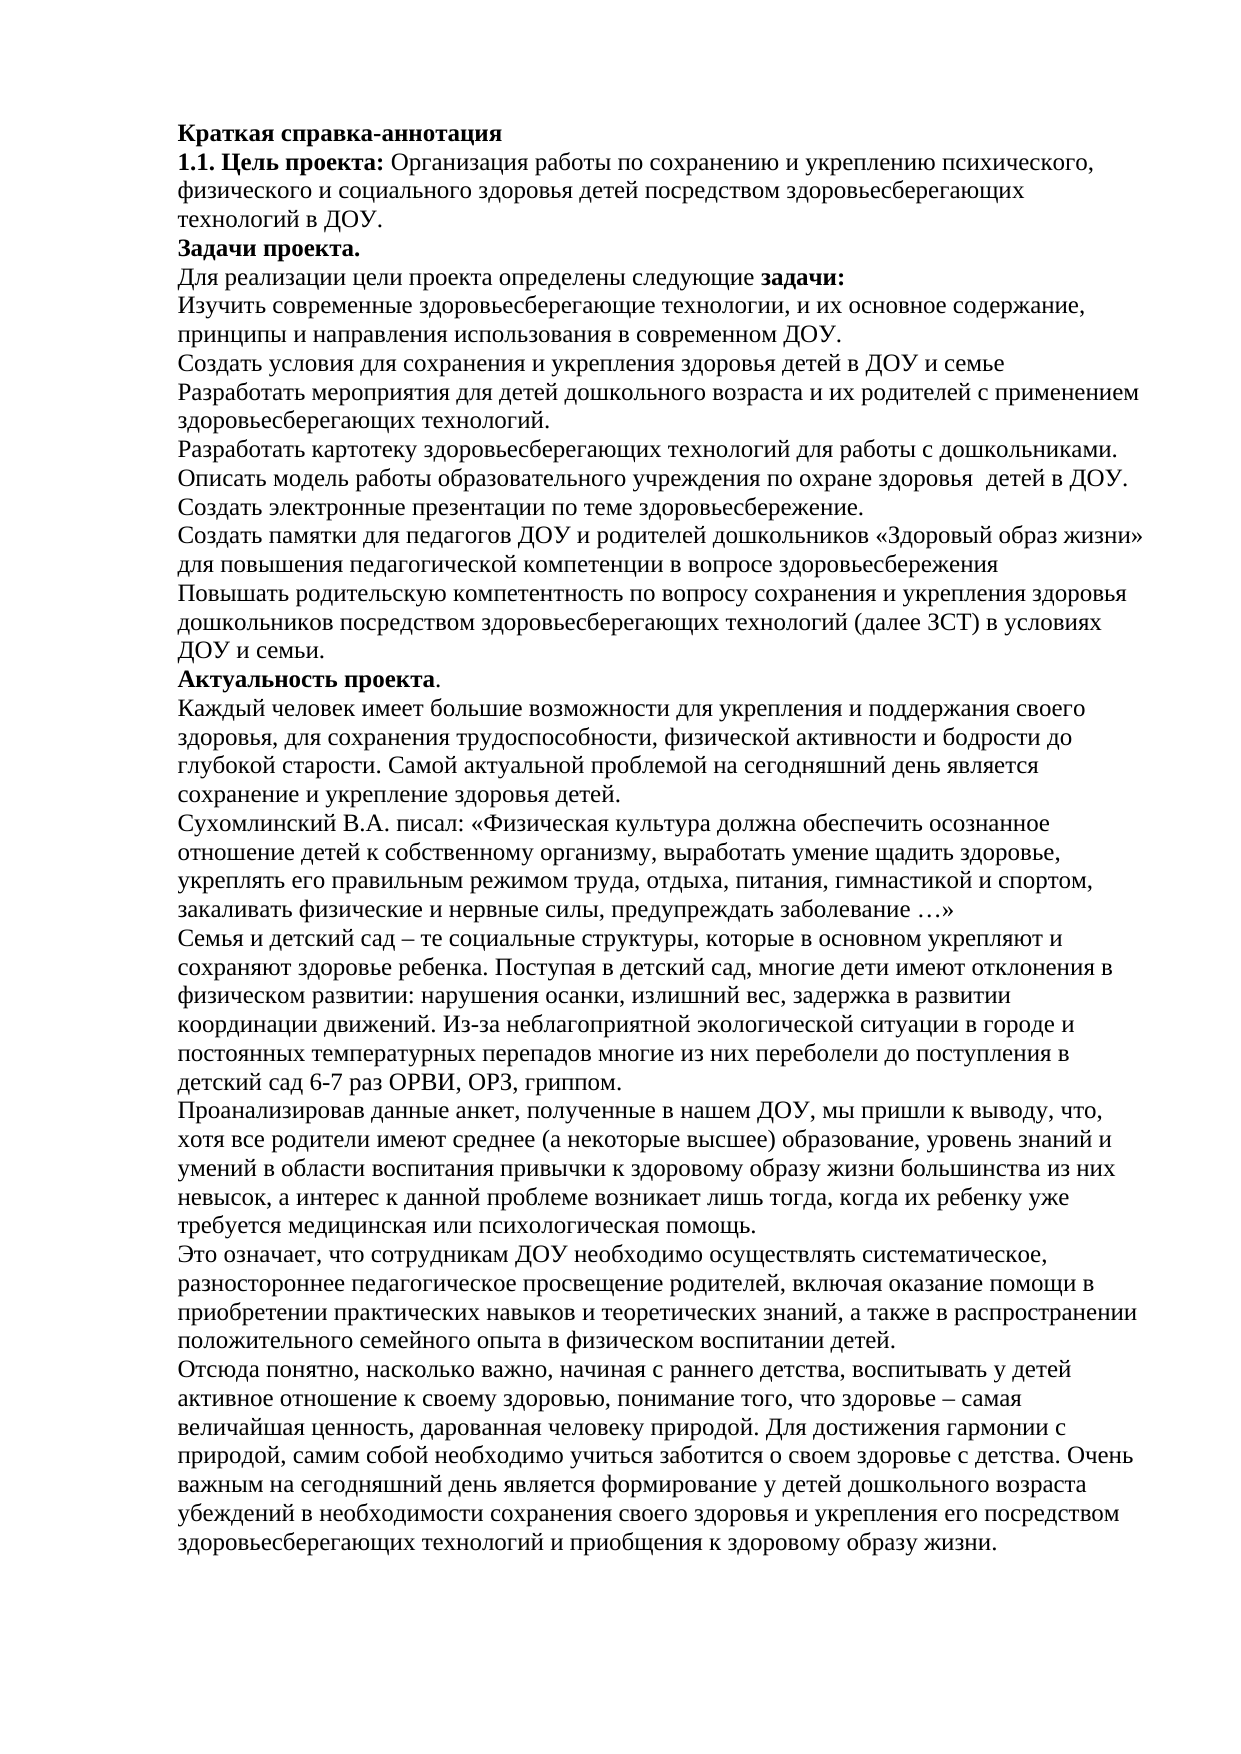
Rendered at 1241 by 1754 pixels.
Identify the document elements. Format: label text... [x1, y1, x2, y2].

text Семья и детский сад – те социальные структуры, которые в основном укрепляют и сохраняют здоровье ребенка. Поступая в детский сад, многие дети имеют отклонения в физическом развитии: нарушения осанки, излишний вес, задержка в развитии координации движений. Из-за неблагоприятной экологической ситуации в городе и постоянных температурных перепадов многие из них переболели до поступления в детский сад 6-7 раз ОРВИ, ОРЗ, гриппом. [177, 923, 1152, 1096]
text Каждый человек имеет большие возможности для укрепления и поддержания своего здоровья, для сохранения трудоспособности, физической активности и бодрости до глубокой старости. Самой актуальной проблемой на сегодняшний день является сохранение и укрепление здоровья детей. [177, 693, 1152, 808]
text Разработать мероприятия для детей дошкольного возраста и их родителей с применением здоровьесберегающих технологий. [177, 377, 1152, 434]
text Проанализировав данные анкет, полученные в нашем ДОУ, мы пришли к выводу, что, хотя все родители имеют среднее (а некоторые высшее) образование, уровень знаний и умений в области воспитания привычки к здоровому образу жизни большинства из них невысок, а интерес к данной проблеме возникает лишь тогда, когда их ребенку уже требуется медицинская или психологическая помощь. [177, 1096, 1152, 1239]
text Создать условия для сохранения и укрепления здоровья детей в ДОУ и семье [177, 348, 1152, 377]
text 1.1. Цель проекта: Организация работы по сохранению и укреплению психического, физического и социального здоровья детей посредством здоровьесберегающих технологий в ДОУ. [177, 147, 1152, 233]
text Создать памятки для педагогов ДОУ и родителей дошкольников «Здоровый образ жизни» для повышения педагогической компетенции в вопросе здоровьесбережения [177, 521, 1152, 578]
text Отсюда понятно, насколько важно, начиная с раннего детства, воспитывать у детей активное отношение к своему здоровью, понимание того, что здоровье – самая величайшая ценность, дарованная человеку природой. Для достижения гармонии с природой, самим собой необходимо учиться заботится о своем здоровье с детства. Очень важным на сегодняшний день является формирование у детей дошкольного возраста убеждений в необходимости сохранения своего здоровья и укрепления его посредством здоровьесберегающих технологий и приобщения к здоровому образу жизни. [177, 1354, 1152, 1556]
text Задачи проекта. [177, 233, 1152, 262]
text Создать электронные презентации по теме здоровьесбережение. [177, 492, 1152, 521]
text Разработать картотеку здоровьесберегающих технологий для работы с дошкольниками. [177, 434, 1152, 463]
text Описать модель работы образовательного учреждения по охране здоровья детей в ДОУ. [177, 463, 1152, 492]
text Актуальность проекта. [177, 664, 1152, 693]
text Для реализации цели проекта определены следующие задачи: [177, 262, 1152, 291]
text Это означает, что сотрудникам ДОУ необходимо осуществлять систематическое, разностороннее педагогическое просвещение родителей, включая оказание помощи в приобретении практических навыков и теоретических знаний, а также в распространении положительного семейного опыта в физическом воспитании детей. [177, 1239, 1152, 1354]
text Повышать родительскую компетентность по вопросу сохранения и укрепления здоровья дошкольников посредством здоровьесберегающих технологий (далее ЗСТ) в условиях ДОУ и семьи. [177, 578, 1152, 664]
text Краткая справка-аннотация [177, 118, 1152, 147]
text Изучить современные здоровьесберегающие технологии, и их основное содержание, принципы и направления использования в современном ДОУ. [177, 291, 1152, 348]
text Сухомлинский В.А. писал: «Физическая культура должна обеспечить осознанное отношение детей к собственному организму, выработать умение щадить здоровье, укреплять его правильным режимом труда, отдыха, питания, гимнастикой и спортом, закаливать физические и нервные силы, предупреждать заболевание …» [177, 808, 1152, 923]
